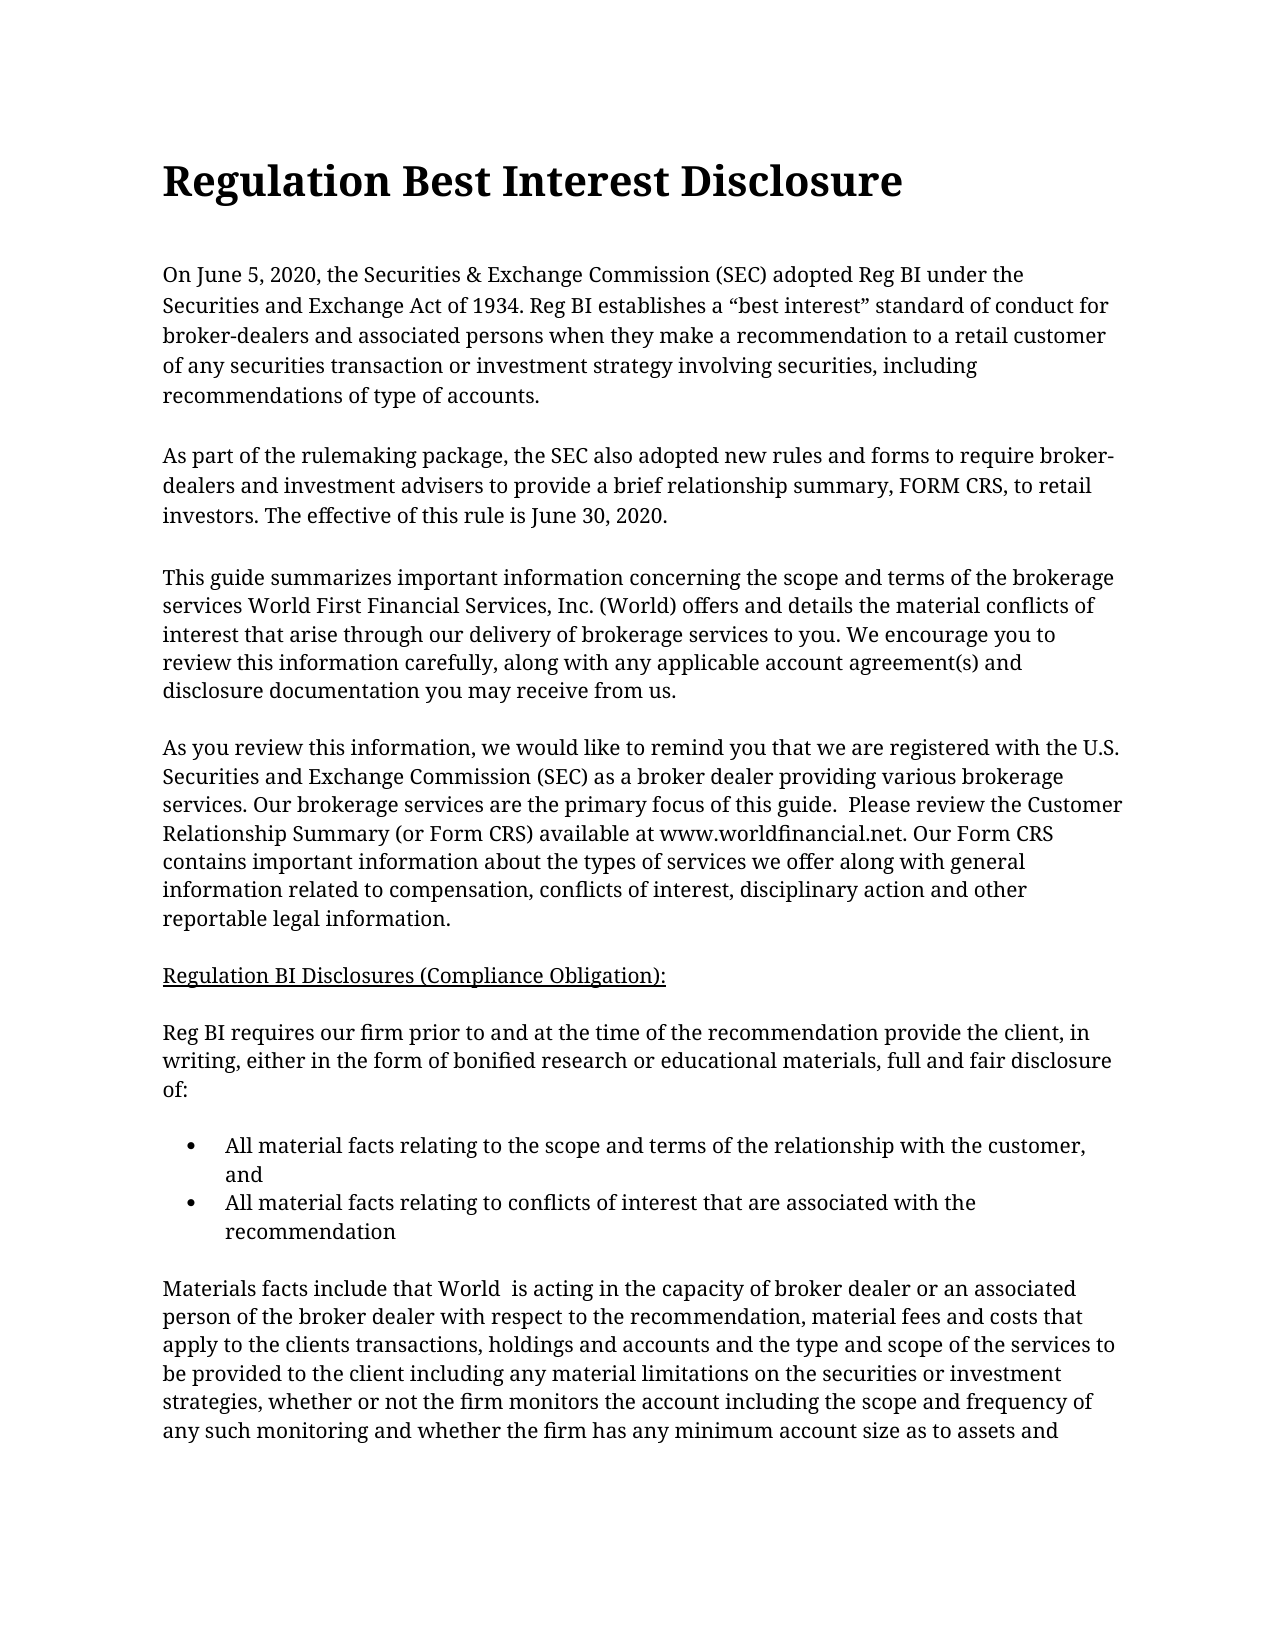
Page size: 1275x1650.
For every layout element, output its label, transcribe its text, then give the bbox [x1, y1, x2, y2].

text As you review this information, we would like to remind you that we are registered with the U.S. Securities and Exchange Commission (SEC) as a broker dealer providing various brokerage services. Our brokerage services are the primary focus of this guide. Please review the Customer Relationship Summary (or Form CRS) available at www.worldfinancial.net. Our Form CRS contains important information about the types of services we offer along with general information related to compensation, conflicts of interest, disciplinary action and other reportable legal information. [162, 733, 1125, 932]
text Regulation BI Disclosures (Compliance Obligation): [162, 961, 1125, 989]
text On June 5, 2020, the Securities & Exchange Commission (SEC) adopted Reg BI under the Securities and Exchange Act of 1934. Reg BI establishes a “best interest” standard of conduct for broker-dealers and associated persons when they make a recommendation to a retail customer of any securities transaction or investment strategy involving securities, including recommendations of type of accounts. [162, 261, 1125, 409]
text As part of the rulemaking package, the SEC also adopted new rules and forms to require broker-dealers and investment advisers to provide a brief relationship summary, FORM CRS, to retail investors. The effective of this rule is June 30, 2020. [162, 441, 1125, 530]
text Regulation Best Interest Disclosure [162, 162, 1125, 205]
list All material facts relating to the scope and terms of the relationship with the customer, and [187, 1132, 1125, 1188]
text This guide summarizes important information concerning the scope and terms of the brokerage services World First Financial Services, Inc. (World) offers and details the material conflicts of interest that arise through our delivery of brokerage services to you. We encourage you to review this information carefully, along with any applicable account agreement(s) and disclosure documentation you may receive from us. [162, 563, 1122, 705]
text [162, 1274, 1125, 1444]
text Reg BI requires our firm prior to and at the time of the recommendation provide the client, in writing, either in the form of bonified research or educational materials, full and fair disclosure of: [162, 1018, 1125, 1103]
list All material facts relating to conflicts of interest that are associated with the recommendation [187, 1188, 1125, 1245]
